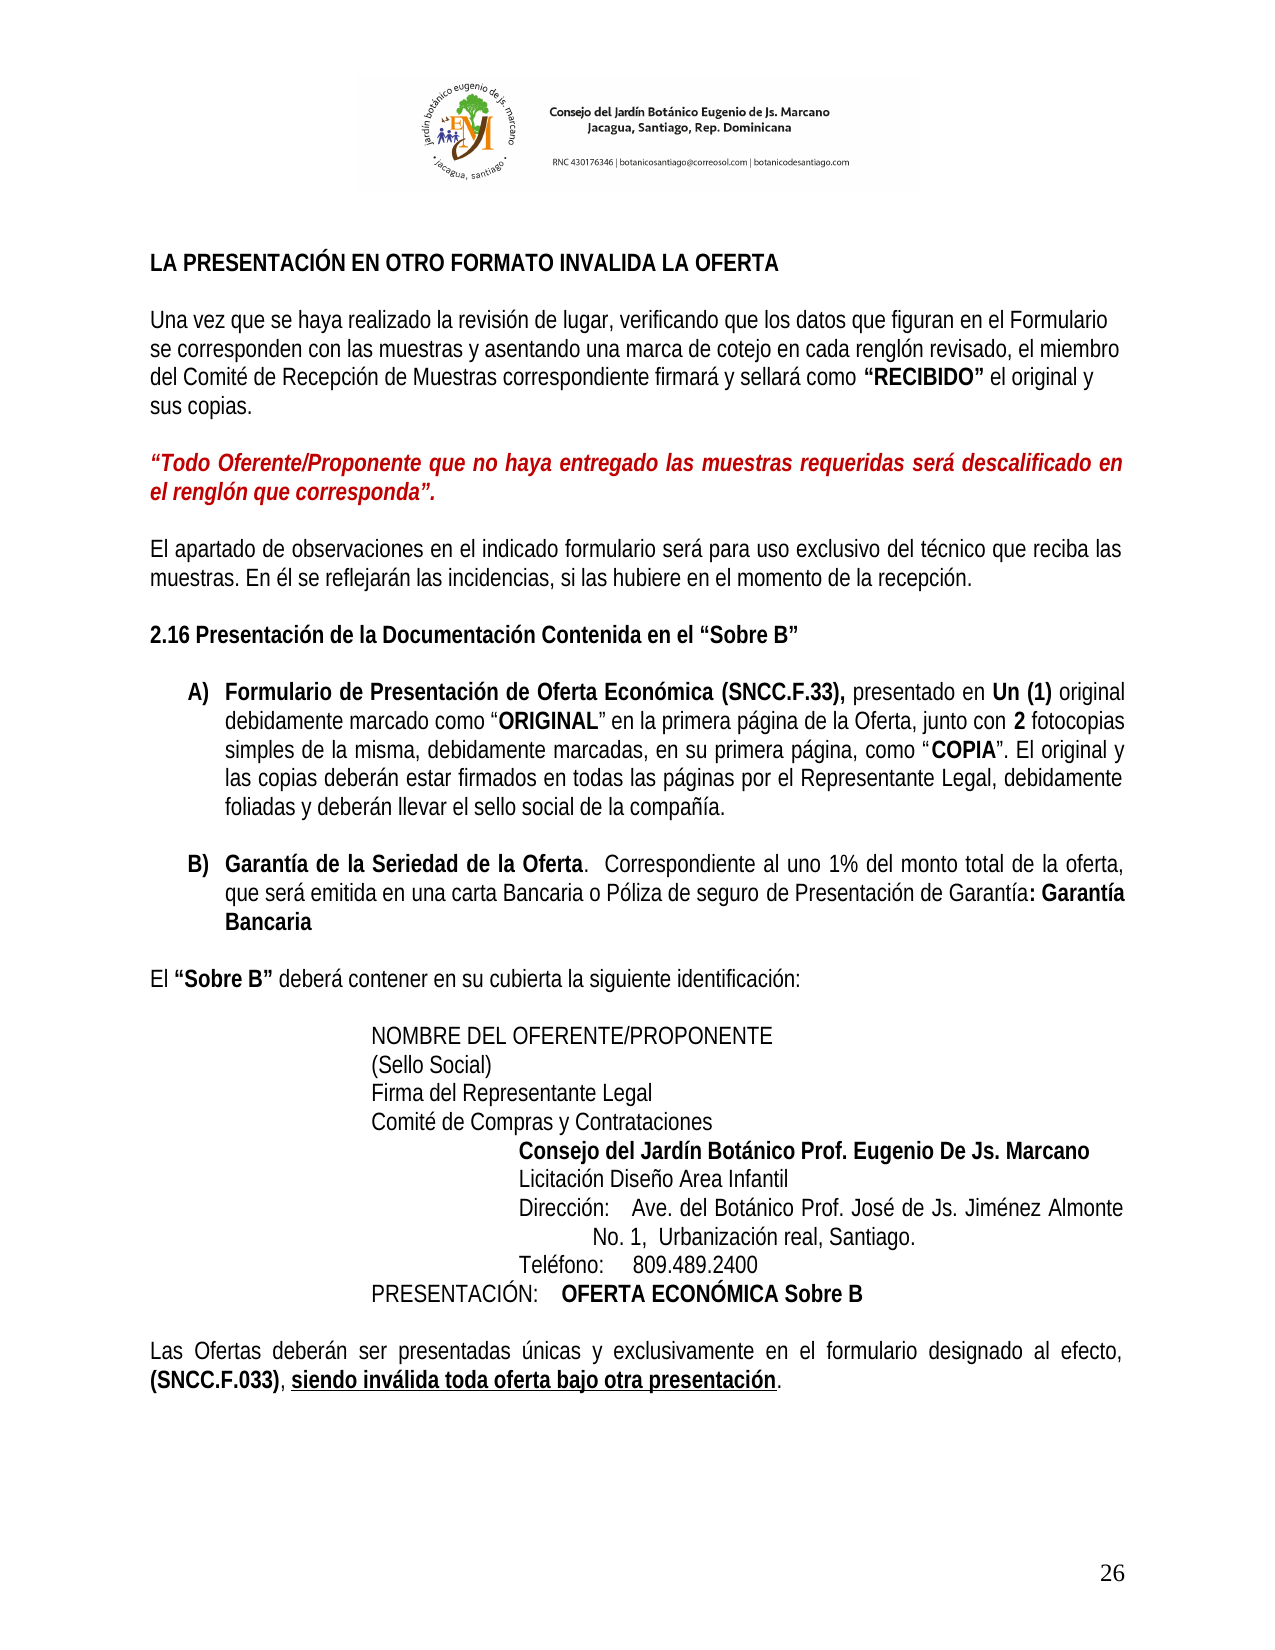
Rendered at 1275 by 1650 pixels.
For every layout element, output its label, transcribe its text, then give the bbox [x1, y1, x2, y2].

text NOMBRE DEL OFERENTE/PROPONENTE [297, 1021, 1125, 1050]
text LA PRESENTACIÓN EN OTRO FORMATO INVALIDA LA OFERTA [150, 248, 1125, 276]
text (Sello Social) [297, 1050, 1125, 1078]
text “Todo Oferente/Proponente que no haya entregado las muestras requeridas será descalificado en el renglón que corresponda”. [150, 448, 1125, 505]
list Formulario de Presentación de Oferta Económica (SNCC.F.33), presentado en Un (1) original debidamente marcado como “ORIGINAL” en la primera página de la Oferta, junto con 2 fotocopias simples de la misma, debidamente marcadas, en su primera página, como “COPIA”. El original y las copias deberán estar firmados en todas las páginas por el Representante Legal, debidamente foliadas y deberán llevar el sello social de la compañía. [187, 677, 1125, 821]
text PRESENTACIÓN: OFERTA ECONÓMICA Sobre B [297, 1279, 1125, 1307]
text El “Sobre B” deberá contener en su cubierta la siguiente identificación: [150, 964, 1125, 992]
list Garantía de la Seriedad de la Oferta. Correspondiente al uno 1% del monto total de la oferta, que será emitida en una carta Bancaria o Póliza de seguro de Presentación de Garantía: Garantía Bancaria [187, 849, 1125, 935]
text Las Ofertas deberán ser presentadas únicas y exclusivamente en el formulario designado al efecto, (SNCC.F.033), siendo inválida toda oferta bajo otra presentación. [150, 1336, 1125, 1393]
picture [356, 75, 919, 191]
text Firma del Representante Legal [297, 1078, 1125, 1107]
text Teléfono: 809.489.2400 [445, 1250, 1125, 1279]
text Dirección: Ave. del Botánico Prof. José de Js. Jiménez Almonte No. 1, Urbanización real, Santiago. [519, 1193, 1125, 1250]
text Consejo del Jardín Botánico Prof. Eugenio De Js. Marcano [445, 1136, 1125, 1164]
text Una vez que se haya realizado la revisión de lugar, verificando que los datos que figuran en el Formulario se corresponden con las muestras y asentando una marca de cotejo en cada renglón revisado, el miembro del Comité de Recepción de Muestras correspondiente firmará y sellará como “RECIBIDO” el original y sus copias. [150, 305, 1125, 419]
text Comité de Compras y Contrataciones [297, 1107, 1125, 1136]
subtitle 2.16 Presentación de la Documentación Contenida en el “Sobre B” [150, 620, 1125, 649]
text El apartado de observaciones en el indicado formulario será para uso exclusivo del técnico que reciba las muestras. En él se reflejarán las incidencias, si las hubiere en el momento de la recepción. [150, 534, 1125, 591]
text Licitación Diseño Area Infantil [445, 1164, 1125, 1193]
